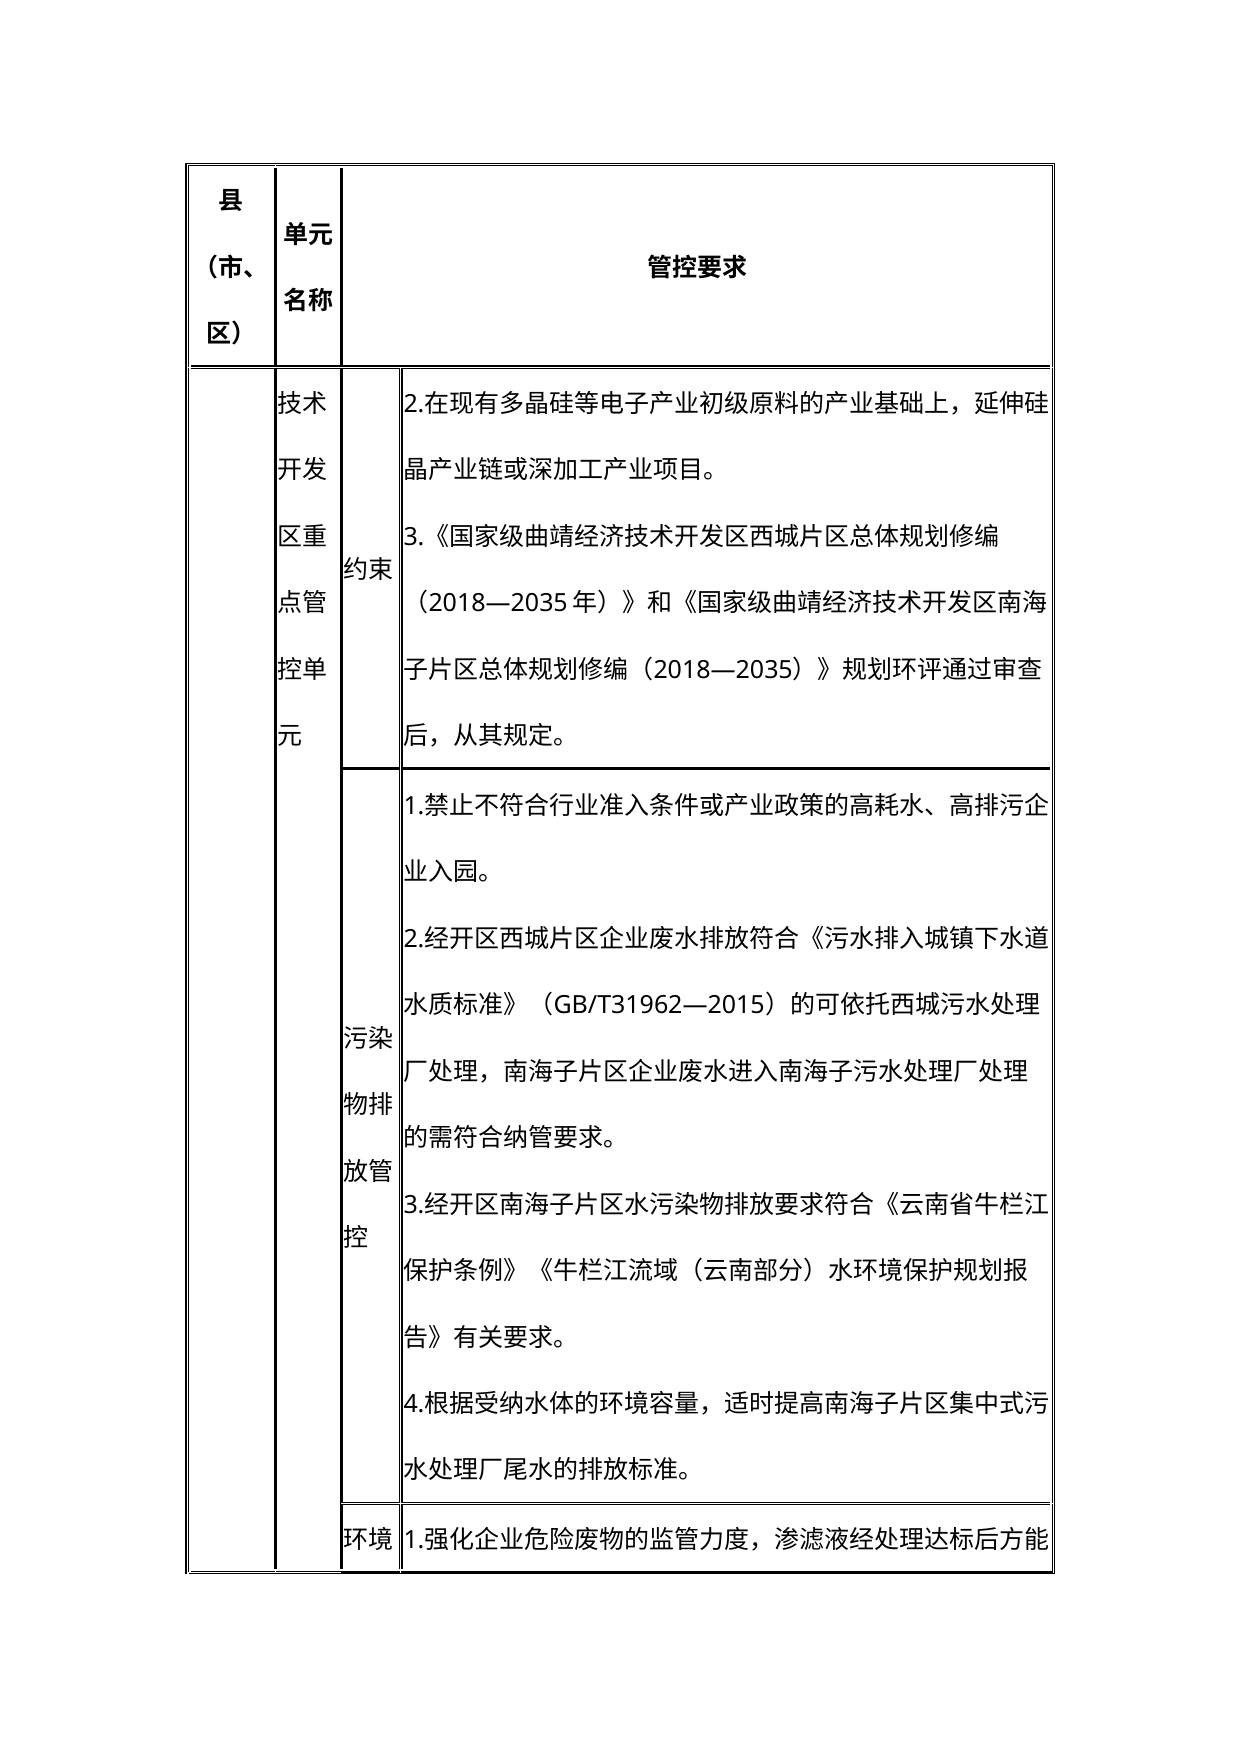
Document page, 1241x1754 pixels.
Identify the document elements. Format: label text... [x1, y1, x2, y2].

table_cell 曲靖经济技术开发区重点管控单元 [275, 369, 341, 1571]
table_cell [403, 365, 1052, 767]
table_cell 1.禁止不符合行业准入条件或产业政策的高耗水、高排污企业入园。 2.经开区西城片区企业废水排放符合《污水排入城镇下水道水质标准》（GB/T31962—2015）的可依托西城污水处理厂处理，南海子片区企业废水进入南海子污水处理厂处理的需符合纳管要求。 3.经开区南海子片区水污染物排放要求符合《云南省牛栏江保护条例》《牛栏江流域（云南部分）水环境保护规划报告》有关要求。 4.根据受纳水体的环境容量，适时提高南海子片区集中式污水处理厂尾水的排放标准。 [403, 767, 1052, 1501]
table_cell 污染物排放管控 [343, 770, 399, 1501]
table_cell 麒麟区 [189, 365, 275, 1571]
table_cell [401, 1501, 1052, 1571]
table_header 单元名称 [275, 166, 341, 365]
table_cell 空间布局约束 [343, 369, 399, 767]
table_cell 环境风险防控 [341, 1501, 401, 1571]
table_header 管控要求 [341, 166, 1052, 365]
table_header 县（市、区） [189, 166, 275, 365]
